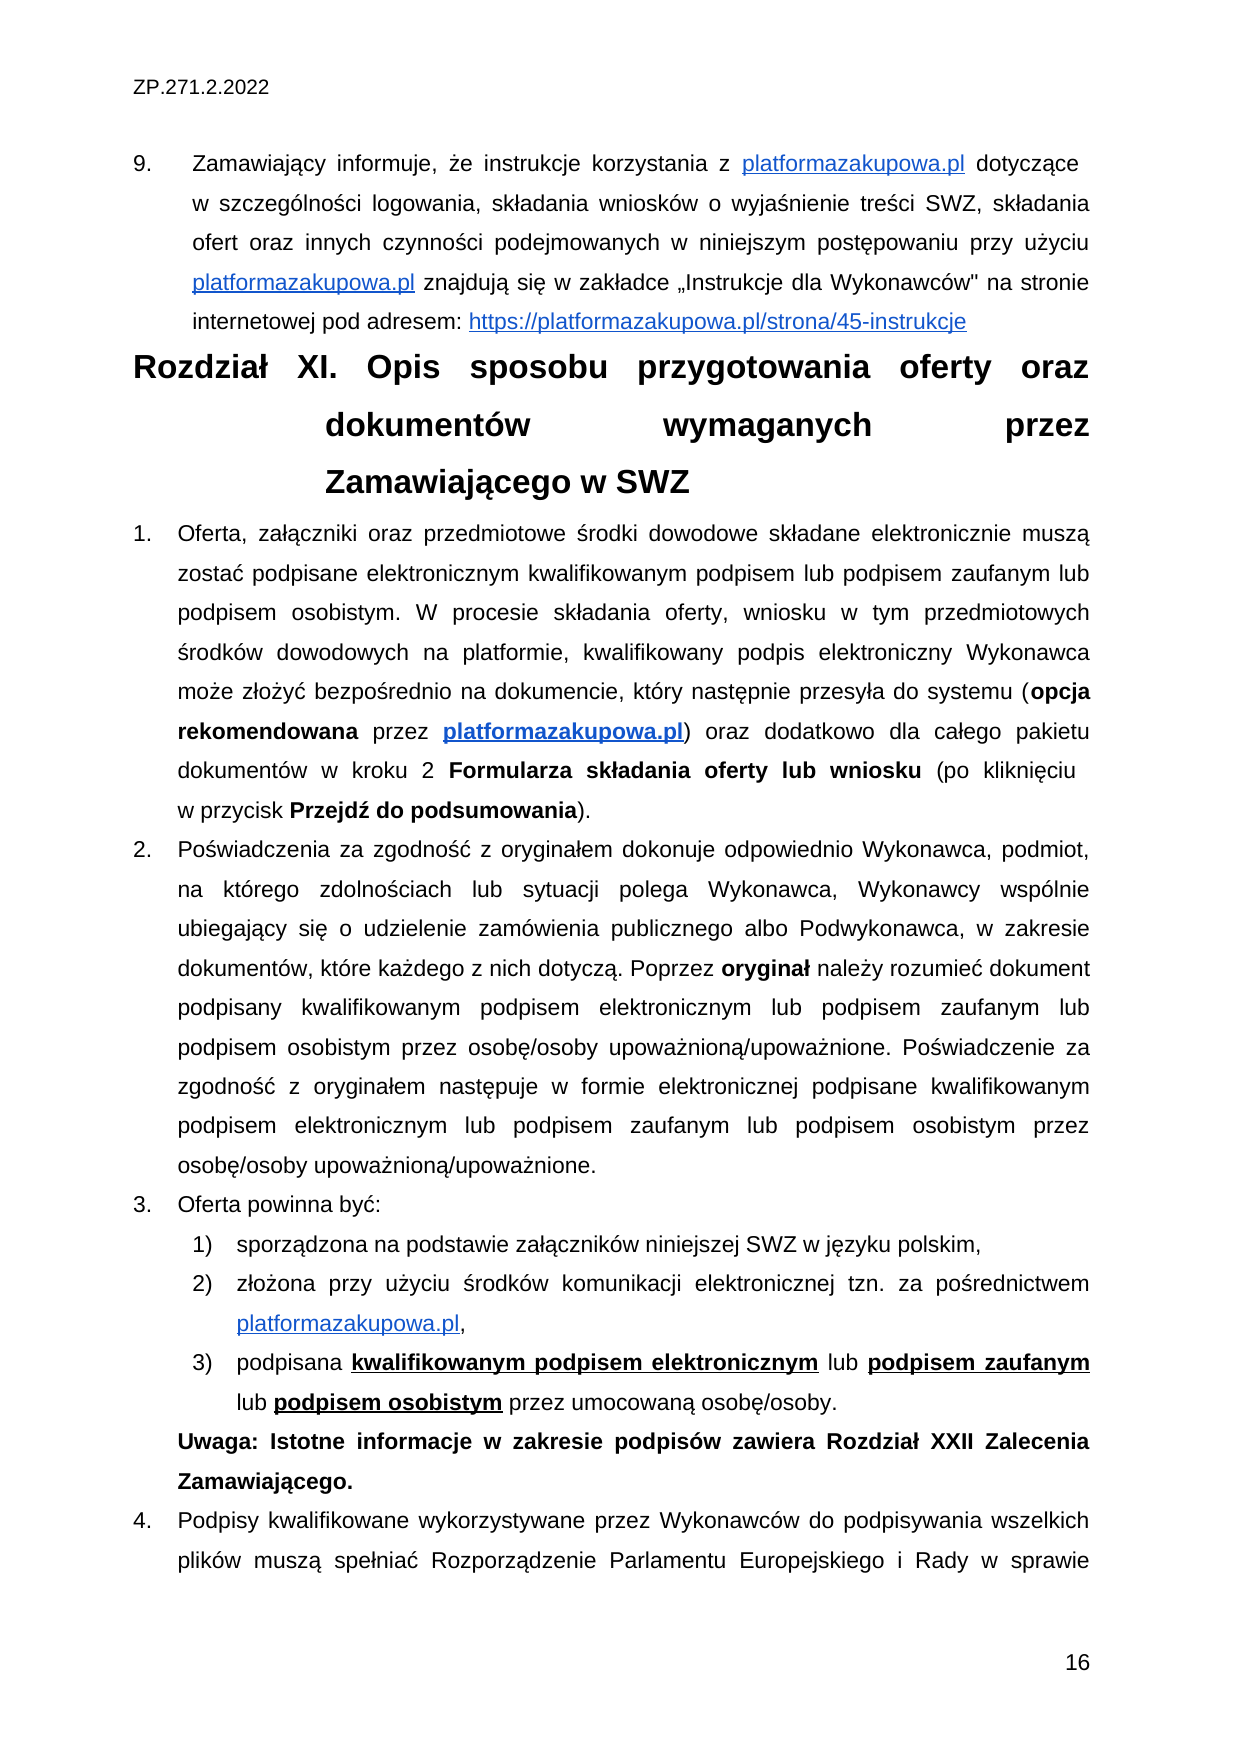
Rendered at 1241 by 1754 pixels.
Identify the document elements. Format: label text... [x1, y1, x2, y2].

list podpisana kwalifikowanym podpisem elektronicznym lub podpisem zaufanym lub podpisem osobistym przez umocowaną osobę/osoby. [192, 1349, 1090, 1415]
subtitle Rozdział XI. Opis sposobu przygotowania oferty oraz dokumentów wymaganych przez Zamawiającego w SWZ [133, 347, 1090, 501]
list Zamawiający informuje, że instrukcje korzystania z platformazakupowa.pl dotyczące w szczególności logowania, składania wniosków o wyjaśnienie treści SWZ, składania ofert oraz innych czynności podejmowanych w niniejszym postępowaniu przy użyciu platformazakupowa.pl znajdują się w zakładce „Instrukcje dla Wykonawców" na stronie internetowej pod adresem: https://platformazakupowa.pl/strona/45-instrukcje [133, 150, 1090, 334]
list Oferta, załączniki oraz przedmiotowe środki dowodowe składane elektronicznie muszą zostać podpisane elektronicznym kwalifikowanym podpisem lub podpisem zaufanym lub podpisem osobistym. W procesie składania oferty, wniosku w tym przedmiotowych środków dowodowych na platformie, kwalifikowany podpis elektroniczny Wykonawca może złożyć bezpośrednio na dokumencie, który następnie przesyła do systemu (opcja rekomendowana przez platformazakupowa.pl) oraz dodatkowo dla całego pakietu dokumentów w kroku 2 Formularza składania oferty lub wniosku (po kliknięciu w przycisk Przejdź do podsumowania). [133, 520, 1090, 823]
list Oferta powinna być: [133, 1191, 1090, 1218]
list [133, 1507, 1090, 1573]
list sporządzona na podstawie załączników niniejszej SWZ w języku polskim, [192, 1231, 1090, 1257]
list Poświadczenia za zgodność z oryginałem dokonuje odpowiednio Wykonawca, podmiot, na którego zdolnościach lub sytuacji polega Wykonawca, Wykonawcy wspólnie ubiegający się o udzielenie zamówienia publicznego albo Podwykonawca, w zakresie dokumentów, które każdego z nich dotyczą. Poprzez oryginał należy rozumieć dokument podpisany kwalifikowanym podpisem elektronicznym lub podpisem zaufanym lub podpisem osobistym przez osobę/osoby upoważnioną/upoważnione. Poświadczenie za zgodność z oryginałem następuje w formie elektronicznej podpisane kwalifikowanym podpisem elektronicznym lub podpisem zaufanym lub podpisem osobistym przez osobę/osoby upoważnioną/upoważnione. [133, 836, 1090, 1178]
list złożona przy użyciu środków komunikacji elektronicznej tzn. za pośrednictwem platformazakupowa.pl, [192, 1270, 1090, 1336]
text Uwaga: Istotne informacje w zakresie podpisów zawiera Rozdział XXII Zalecenia Zamawiającego. [177, 1428, 1090, 1494]
